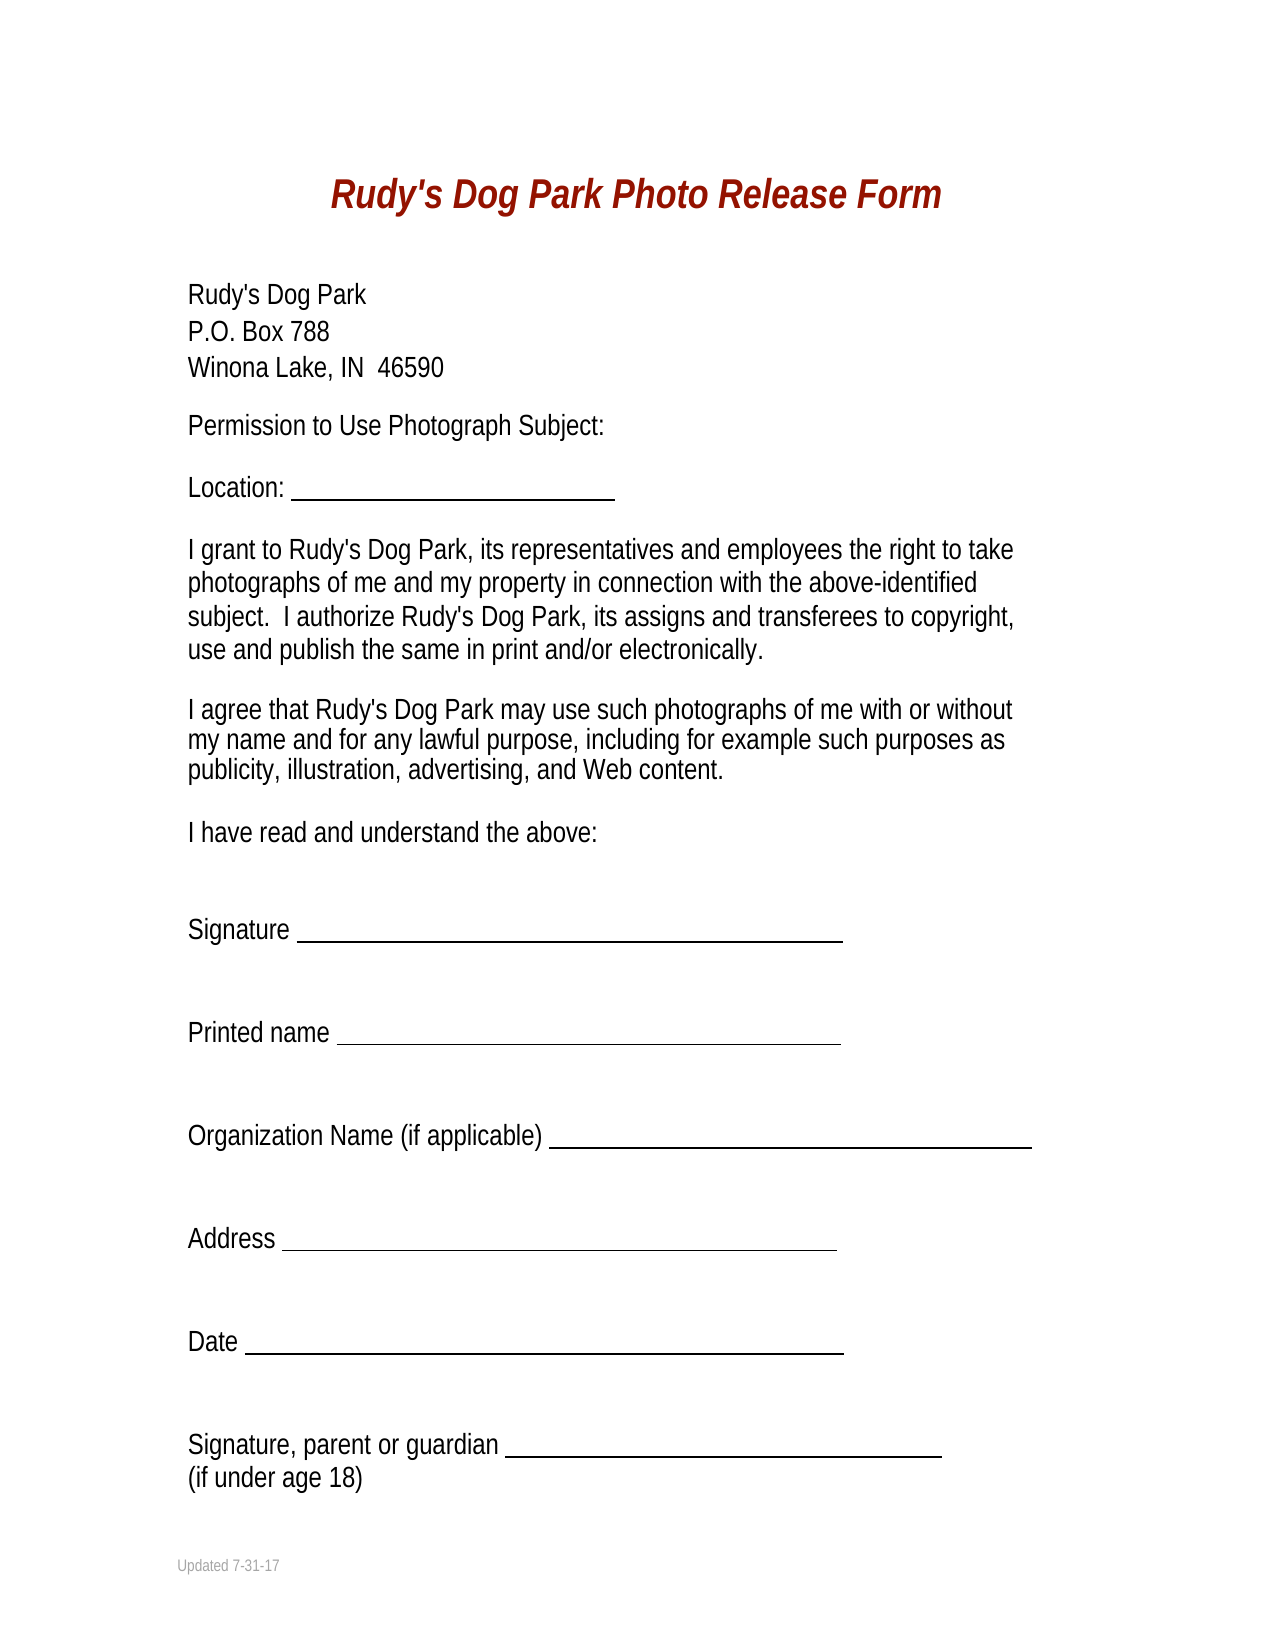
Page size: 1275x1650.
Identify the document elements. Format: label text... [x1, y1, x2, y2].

text Address [188, 1221, 1049, 1254]
text Printed name [188, 1015, 1049, 1048]
text Organization Name (if applicable) [188, 1118, 1049, 1151]
text Winona Lake, IN 46590 [188, 351, 1049, 384]
text Signature, parent or guardian (if under age 18) [188, 1427, 938, 1494]
text Rudy's Dog Park Photo Release Form [177, 169, 1096, 217]
text Date [188, 1324, 1049, 1357]
text P.O. Box 788 [188, 314, 1049, 347]
text Rudy's Dog Park [188, 277, 1049, 310]
text I have read and understand the above: [188, 815, 1049, 848]
text Location: [188, 473, 1049, 503]
text I agree that Rudy's Dog Park may use such photographs of me with or without my name and for any lawful purpose, including for example such purposes as publicity, illustration, advertising, and Web content. [188, 696, 1025, 786]
text Signature [188, 912, 1049, 945]
text I grant to Rudy's Dog Park, its representatives and employees the right to take photographs of me and my property in connection with the above-identified subject. I authorize Rudy's Dog Park, its assigns and transferees to copyright, use and publish the same in print and/or electronically. [188, 532, 1049, 666]
text Permission to Use Photograph Subject: [188, 408, 621, 442]
